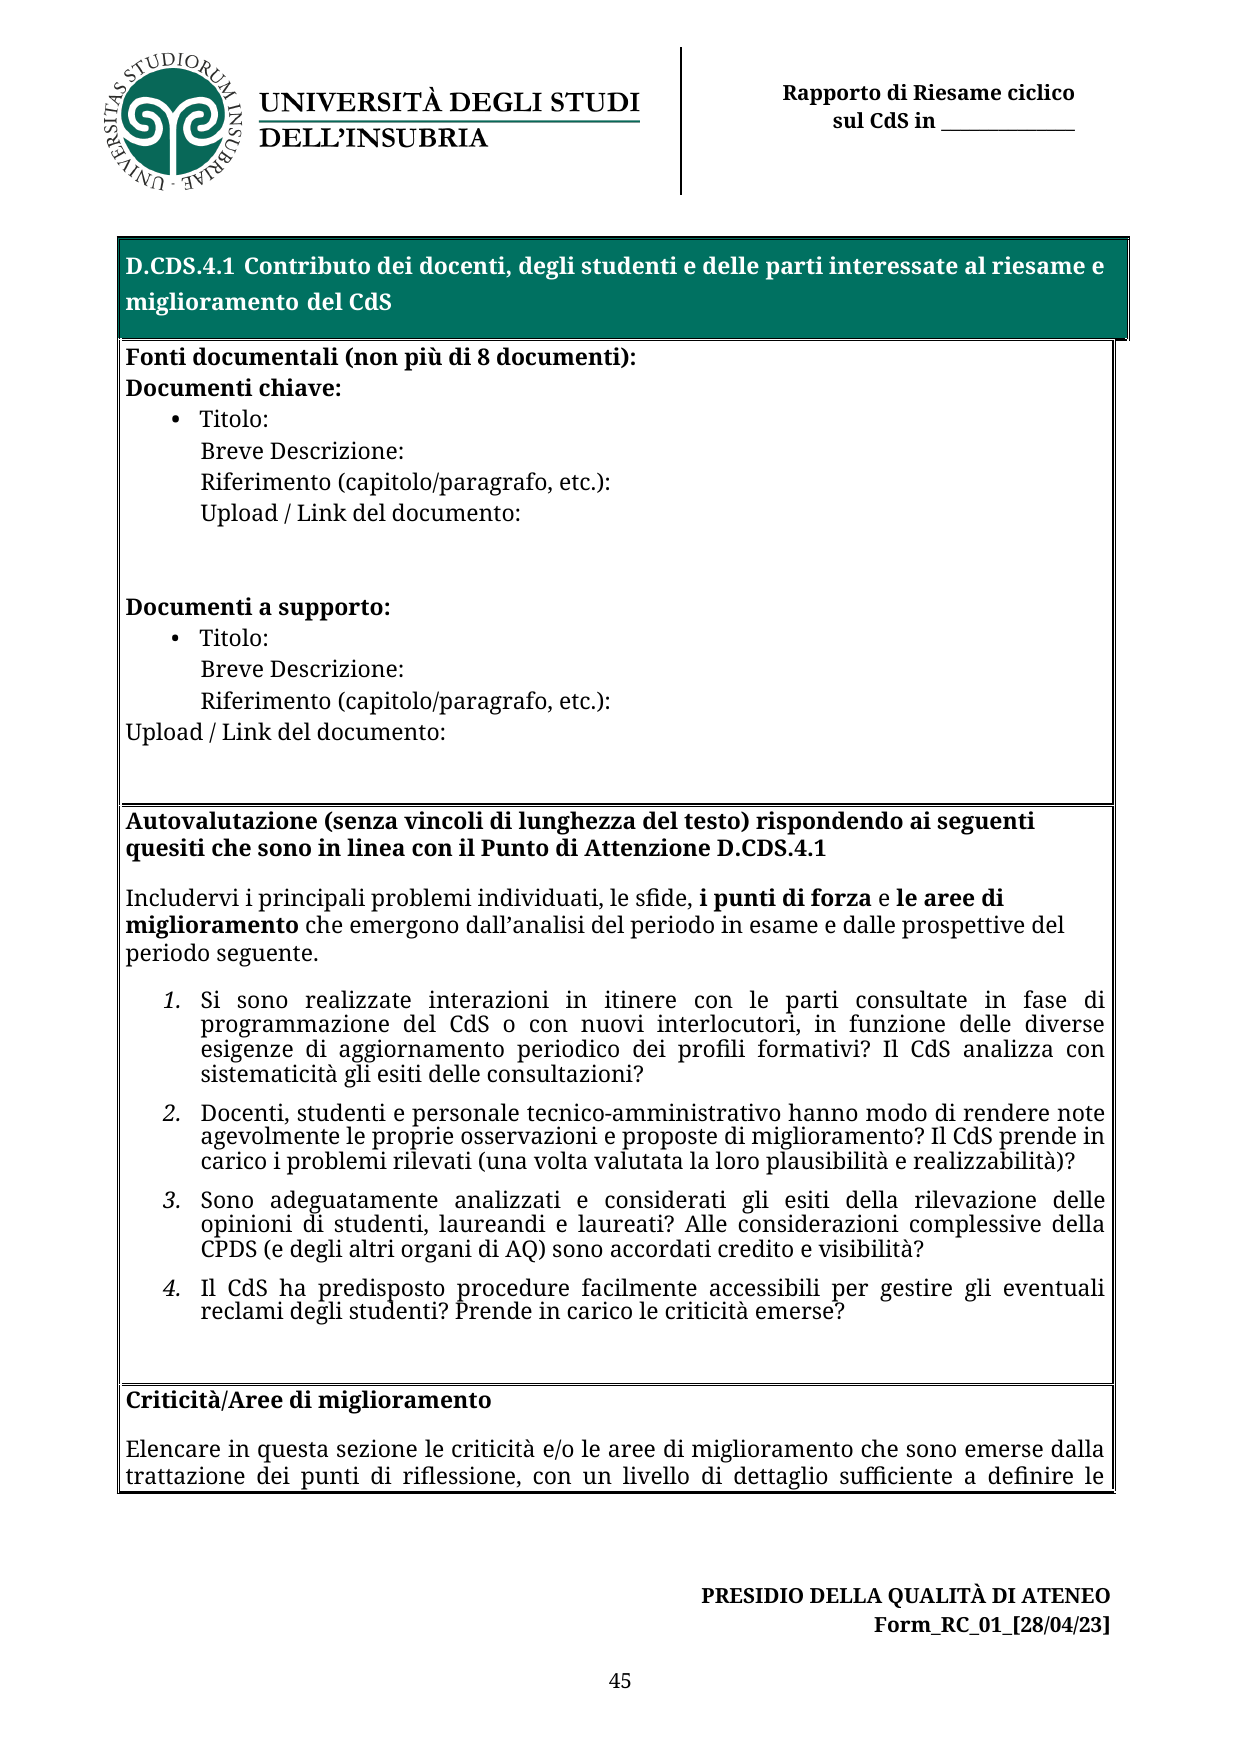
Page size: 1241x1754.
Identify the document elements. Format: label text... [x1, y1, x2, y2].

table_header D.CDS.4.1 Contributo dei docenti, degli studenti e delle parti interessate al riesame e miglioramento del CdS [120, 240, 1127, 338]
table_cell Autovalutazione (senza vincoli di lunghezza del testo) rispondendo ai seguenti quesiti che sono in linea con il Punto di Attenzione D.CDS.4.1 Includervi i principali problemi individuati, le sfide, i punti di forza e le aree di miglioramento che emergono dall’analisi del periodo in esame e dalle prospettive del periodo seguente. Si sono realizzate interazioni in itinere con le parti consultate in fase di programmazione del CdS o con nuovi interlocutori, in funzione delle diverse esigenze di aggiornamento periodico dei profili formativi? Il CdS analizza con sistematicità gli esiti delle consultazioni? Docenti, studenti e personale tecnico-amministrativo hanno modo di rendere note agevolmente le proprie osservazioni e proposte di miglioramento? Il CdS prende in carico i problemi rilevati (una volta valutata la loro plausibilità e realizzabilità)? Sono adeguatamente analizzati e considerati gli esiti della rilevazione delle opinioni di studenti, laureandi e laureati? Alle considerazioni complessive della CPDS (e degli altri organi di AQ) sono accordati credito e visibilità? Il CdS ha predisposto procedure facilmente accessibili per gestire gli eventuali reclami degli studenti? Prende in carico le criticità emerse? [120, 803, 1113, 1383]
picture [99, 47, 640, 195]
table_cell Fonti documentali (non più di 8 documenti): Documenti chiave: • Titolo: Breve Descrizione: Riferimento (capitolo/paragrafo, etc.): Upload / Link del documento: Documenti a supporto: • Titolo: Breve Descrizione: Riferimento (capitolo/paragrafo, etc.): Upload / Link del documento: [118, 338, 1114, 803]
